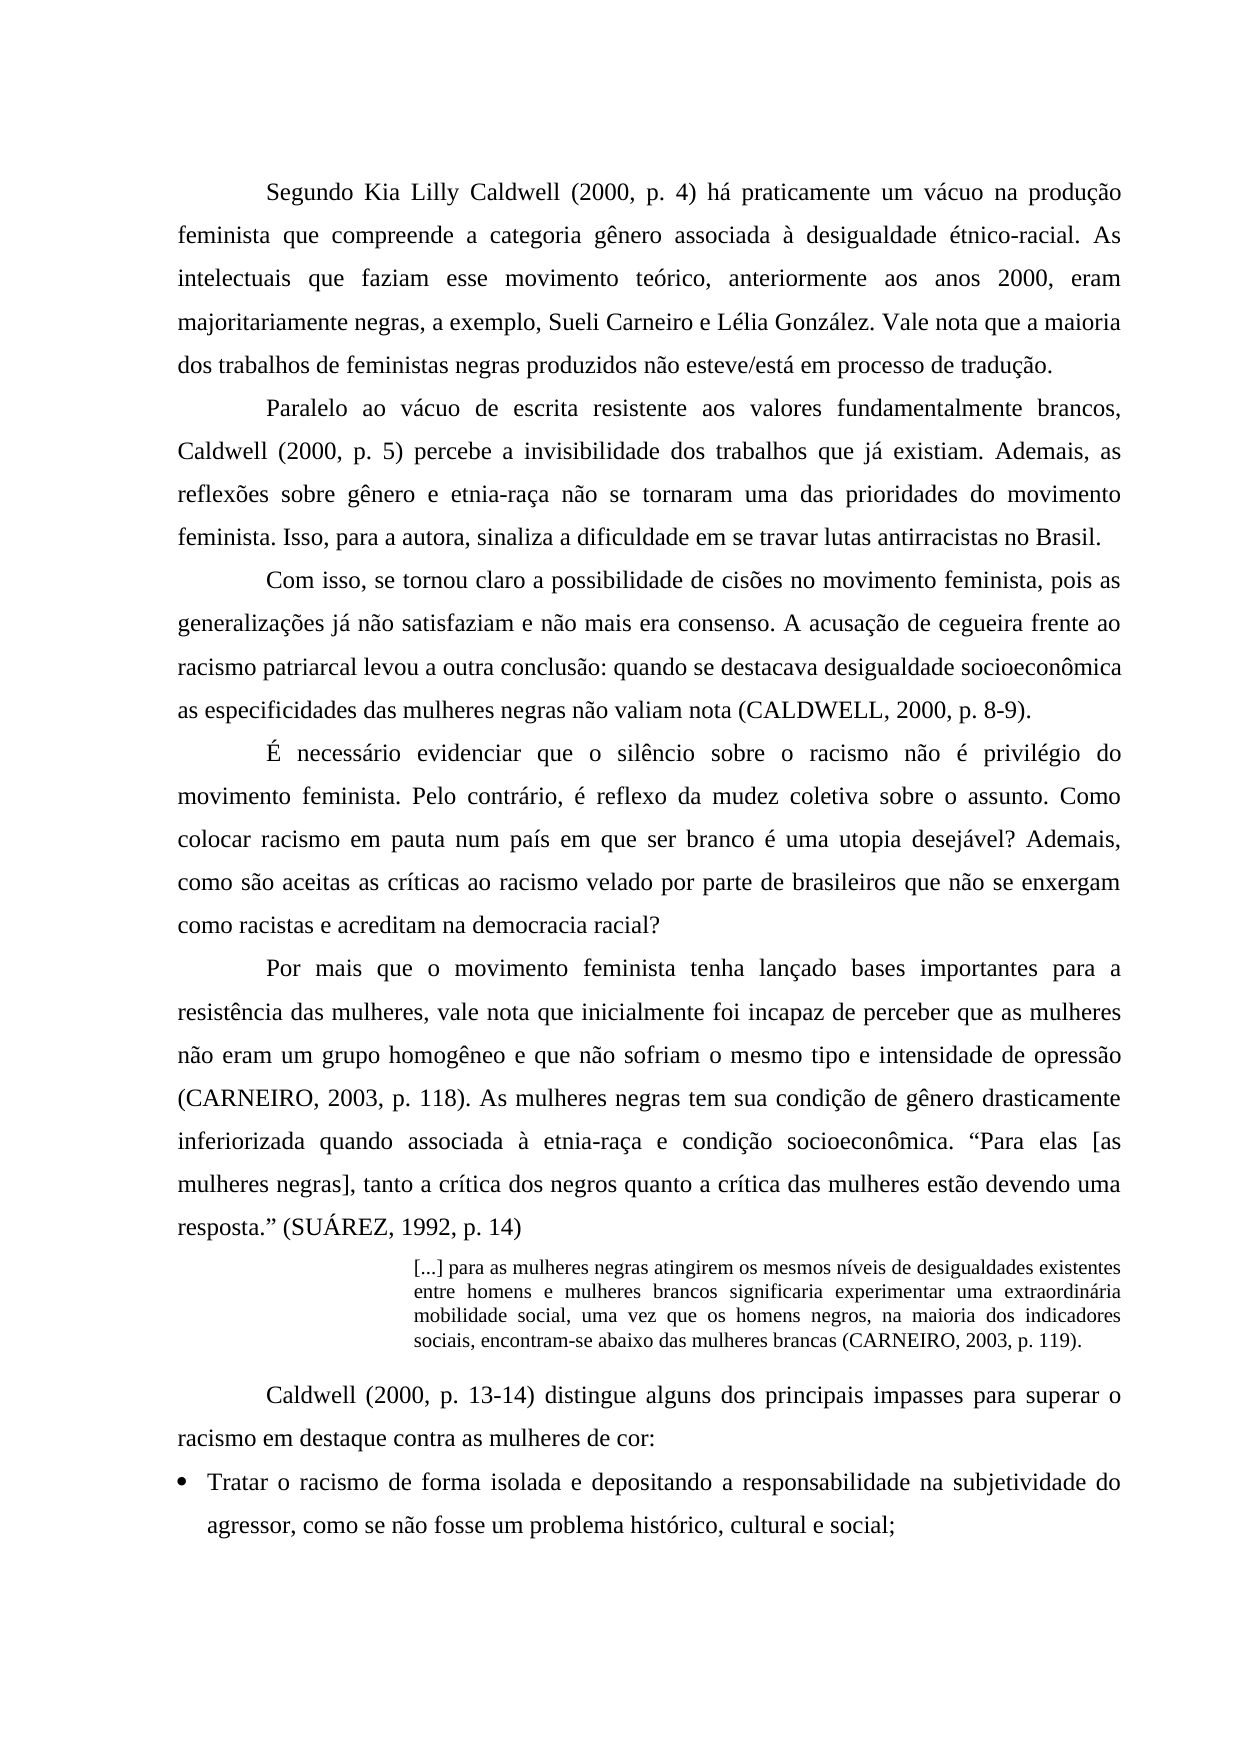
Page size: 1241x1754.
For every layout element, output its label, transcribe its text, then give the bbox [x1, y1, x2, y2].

text Com isso, se tornou claro a possibilidade de cisões no movimento feminista, pois as generalizações já não satisfaziam e não mais era consenso. A acusação de cegueira frente ao racismo patriarcal levou a outra conclusão: quando se destacava desigualdade socioeconômica as especificidades das mulheres negras não valiam nota (CALDWELL, 2000, p. 8-9). [177, 565, 1122, 723]
text Segundo Kia Lilly Caldwell (2000, p. 4) há praticamente um vácuo na produção feminista que compreende a categoria gênero associada à desigualdade étnico-racial. As intelectuais que faziam esse movimento teórico, anteriormente aos anos 2000, eram majoritariamente negras, a exemplo, Sueli Carneiro e Lélia González. Vale nota que a maioria dos trabalhos de feministas negras produzidos não esteve/está em processo de tradução. [177, 177, 1122, 378]
text Caldwell (2000, p. 13-14) distingue alguns dos principais impasses para superar o racismo em destaque contra as mulheres de cor: [177, 1380, 1122, 1452]
text Por mais que o movimento feminista tenha lançado bases importantes para a resistência das mulheres, vale nota que inicialmente foi incapaz de perceber que as mulheres não eram um grupo homogêneo e que não sofriam o mesmo tipo e intensidade de opressão (CARNEIRO, 2003, p. 118). As mulheres negras tem sua condição de gênero drasticamente inferiorizada quando associada à etnia-raça e condição socioeconômica. “Para elas [as mulheres negras], tanto a crítica dos negros quanto a crítica das mulheres estão devendo uma resposta.” (SUÁREZ, 1992, p. 14) [177, 953, 1122, 1241]
list Tratar o racismo de forma isolada e depositando a responsabilidade na subjetividade do agressor, como se não fosse um problema histórico, cultural e social; [177, 1467, 1122, 1538]
list [...] para as mulheres negras atingirem os mesmos níveis de desigualdades existentes entre homens e mulheres brancos significaria experimentar uma extraordinária mobilidade social, uma vez que os homens negros, na maioria dos indicadores sociais, encontram-se abaixo das mulheres brancas (CARNEIRO, 2003, p. 119). [413, 1255, 1122, 1352]
text É necessário evidenciar que o silêncio sobre o racismo não é privilégio do movimento feminista. Pelo contrário, é reflexo da mudez coletiva sobre o assunto. Como colocar racismo em pauta num país em que ser branco é uma utopia desejável? Ademais, como são aceitas as críticas ao racismo velado por parte de brasileiros que não se enxergam como racistas e acreditam na democracia racial? [177, 738, 1122, 939]
text Paralelo ao vácuo de escrita resistente aos valores fundamentalmente brancos, Caldwell (2000, p. 5) percebe a invisibilidade dos trabalhos que já existiam. Ademais, as reflexões sobre gênero e etnia-raça não se tornaram uma das prioridades do movimento feminista. Isso, para a autora, sinaliza a dificuldade em se travar lutas antirracistas no Brasil. [177, 393, 1122, 551]
